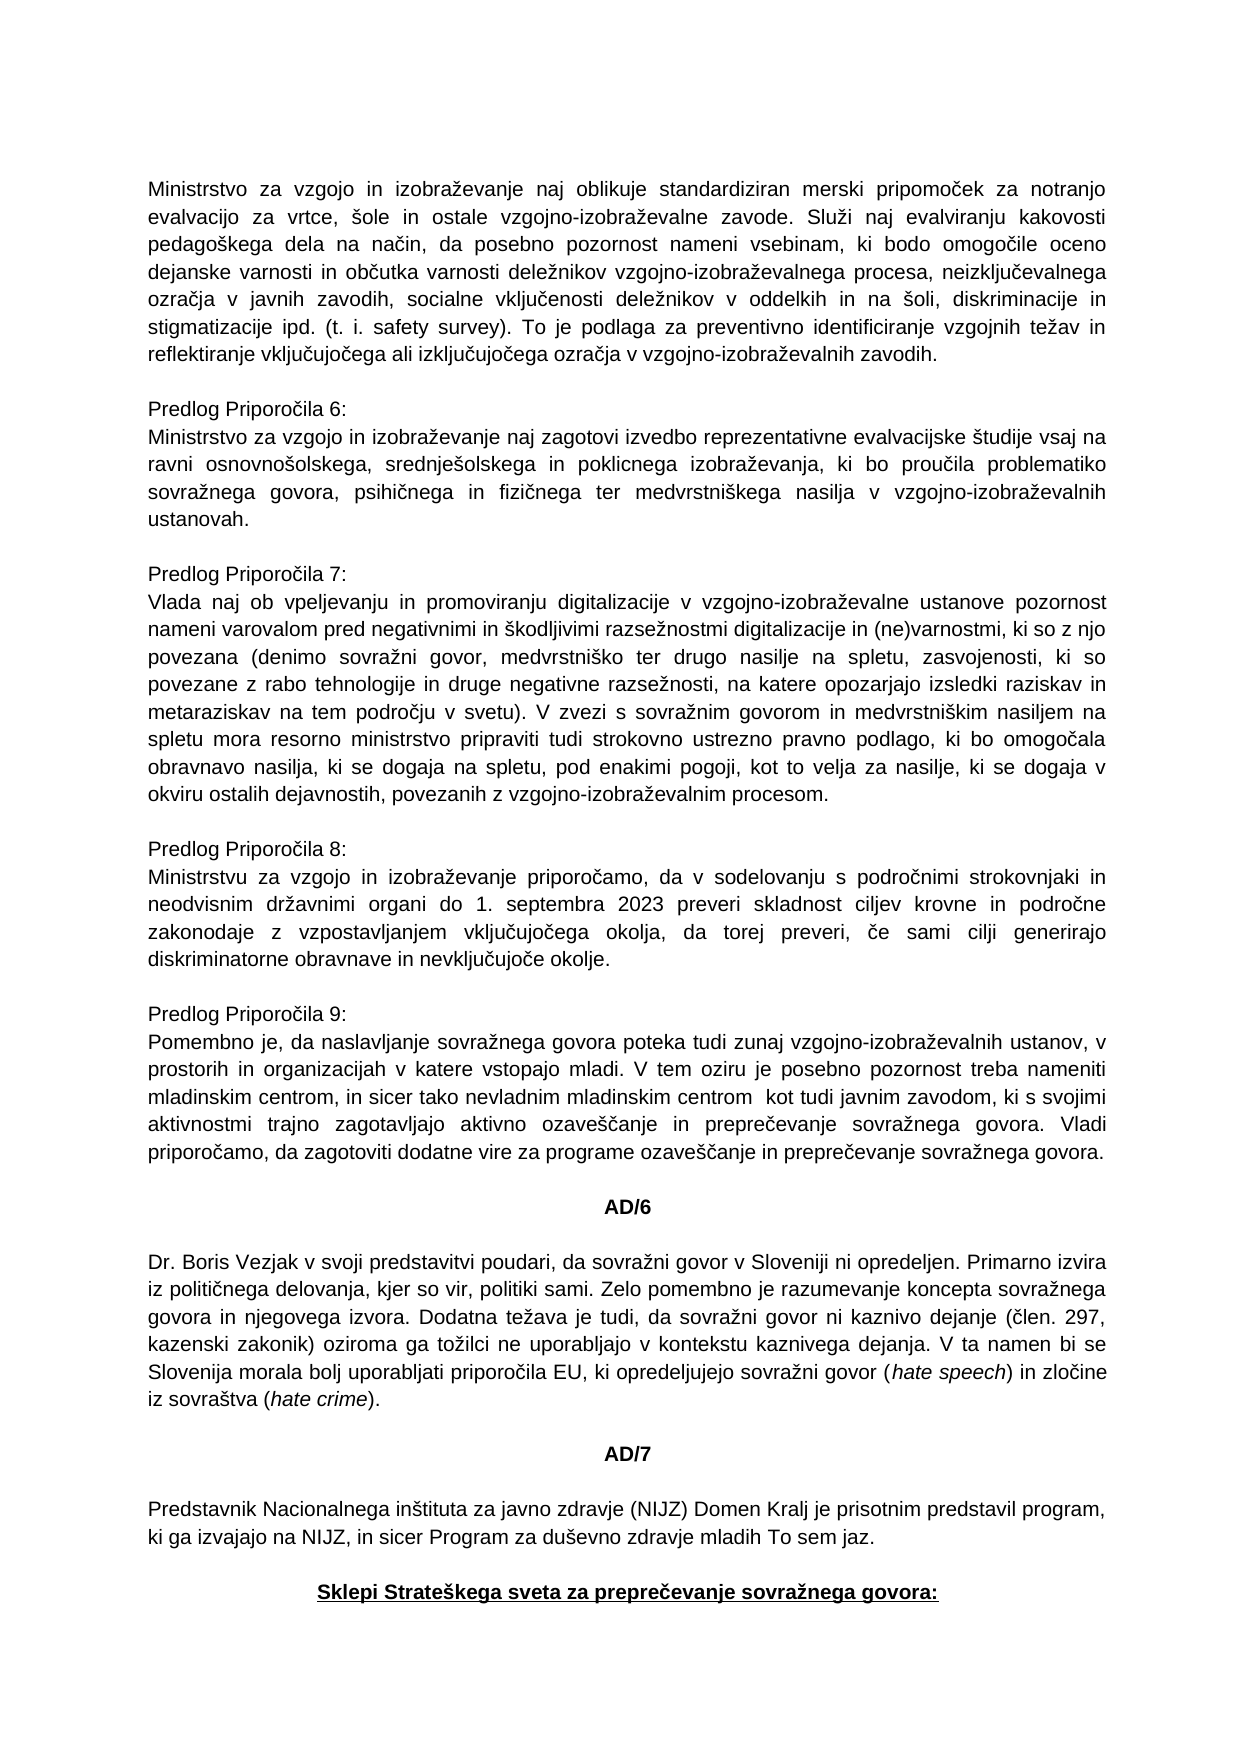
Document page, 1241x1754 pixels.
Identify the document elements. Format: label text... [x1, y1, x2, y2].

text Predlog Priporočila 9: [148, 1002, 1107, 1026]
text AD/7 [148, 1442, 1107, 1466]
text Predlog Priporočila 6: [148, 397, 1107, 421]
text Dr. Boris Vezjak v svoji predstavitvi poudari, da sovražni govor v Sloveniji ni opredeljen. Primarno izvira iz političnega delovanja, kjer so vir, politiki sami. Zelo pomembno je razumevanje koncepta sovražnega govora in njegovega izvora. Dodatna težava je tudi, da sovražni govor ni kaznivo dejanje (člen. 297, kazenski zakonik) oziroma ga tožilci ne uporabljajo v kontekstu kaznivega dejanja. V ta namen bi se Slovenija morala bolj uporabljati priporočila EU, ki opredeljujejo sovražni govor (hate speech) in zločine iz sovraštva (hate crime). [148, 1250, 1107, 1411]
text Ministrstvo za vzgojo in izobraževanje naj oblikuje standardiziran merski pripomoček za notranjo evalvacijo za vrtce, šole in ostale vzgojno-izobraževalne zavode. Služi naj evalviranju kakovosti pedagoškega dela na način, da posebno pozornost nameni vsebinam, ki bodo omogočile oceno dejanske varnosti in občutka varnosti deležnikov vzgojno-izobraževalnega procesa, neizključevalnega ozračja v javnih zavodih, socialne vključenosti deležnikov v oddelkih in na šoli, diskriminacije in stigmatizacije ipd. (t. i. safety survey). To je podlaga za preventivno identificiranje vzgojnih težav in reflektiranje vključujočega ali izključujočega ozračja v vzgojno-izobraževalnih zavodih. [148, 177, 1107, 366]
text Ministrstvo za vzgojo in izobraževanje naj zagotovi izvedbo reprezentativne evalvacijske študije vsaj na ravni osnovnošolskega, srednješolskega in poklicnega izobraževanja, ki bo proučila problematiko sovražnega govora, psihičnega in fizičnega ter medvrstniškega nasilja v vzgojno-izobraževalnih ustanovah. [148, 425, 1107, 531]
text AD/6 [148, 1195, 1107, 1219]
text Pomembno je, da naslavljanje sovražnega govora poteka tudi zunaj vzgojno-izobraževalnih ustanov, v prostorih in organizacijah v katere vstopajo mladi. V tem oziru je posebno pozornost treba nameniti mladinskim centrom, in sicer tako nevladnim mladinskim centrom kot tudi javnim zavodom, ki s svojimi aktivnostmi trajno zagotavljajo aktivno ozaveščanje in preprečevanje sovražnega govora. Vladi priporočamo, da zagotoviti dodatne vire za programe ozaveščanje in preprečevanje sovražnega govora. [148, 1030, 1107, 1164]
text Vlada naj ob vpeljevanju in promoviranju digitalizacije v vzgojno-izobraževalne ustanove pozornost nameni varovalom pred negativnimi in škodljivimi razsežnostmi digitalizacije in (ne)varnostmi, ki so z njo povezana (denimo sovražni govor, medvrstniško ter drugo nasilje na spletu, zasvojenosti, ki so povezane z rabo tehnologije in druge negativne razsežnosti, na katere opozarjajo izsledki raziskav in metaraziskav na tem področju v svetu). V zvezi s sovražnim govorom in medvrstniškim nasiljem na spletu mora resorno ministrstvo pripraviti tudi strokovno ustrezno pravno podlago, ki bo omogočala obravnavo nasilja, ki se dogaja na spletu, pod enakimi pogoji, kot to velja za nasilje, ki se dogaja v okviru ostalih dejavnostih, povezanih z vzgojno-izobraževalnim procesom. [148, 590, 1107, 806]
text Predlog Priporočila 8: [148, 837, 1107, 861]
text Sklepi Strateškega sveta za preprečevanje sovražnega govora: [148, 1580, 1107, 1604]
text Predstavnik Nacionalnega inštituta za javno zdravje (NIJZ) Domen Kralj je prisotnim predstavil program, ki ga izvajajo na NIJZ, in sicer Program za duševno zdravje mladih To sem jaz. [148, 1497, 1107, 1549]
text Predlog Priporočila 7: [148, 562, 1107, 586]
text Ministrstvu za vzgojo in izobraževanje priporočamo, da v sodelovanju s področnimi strokovnjaki in neodvisnim državnimi organi do 1. septembra 2023 preveri skladnost ciljev krovne in področne zakonodaje z vzpostavljanjem vključujočega okolja, da torej preveri, če sami cilji generirajo diskriminatorne obravnave in nevključujoče okolje. [148, 865, 1107, 971]
